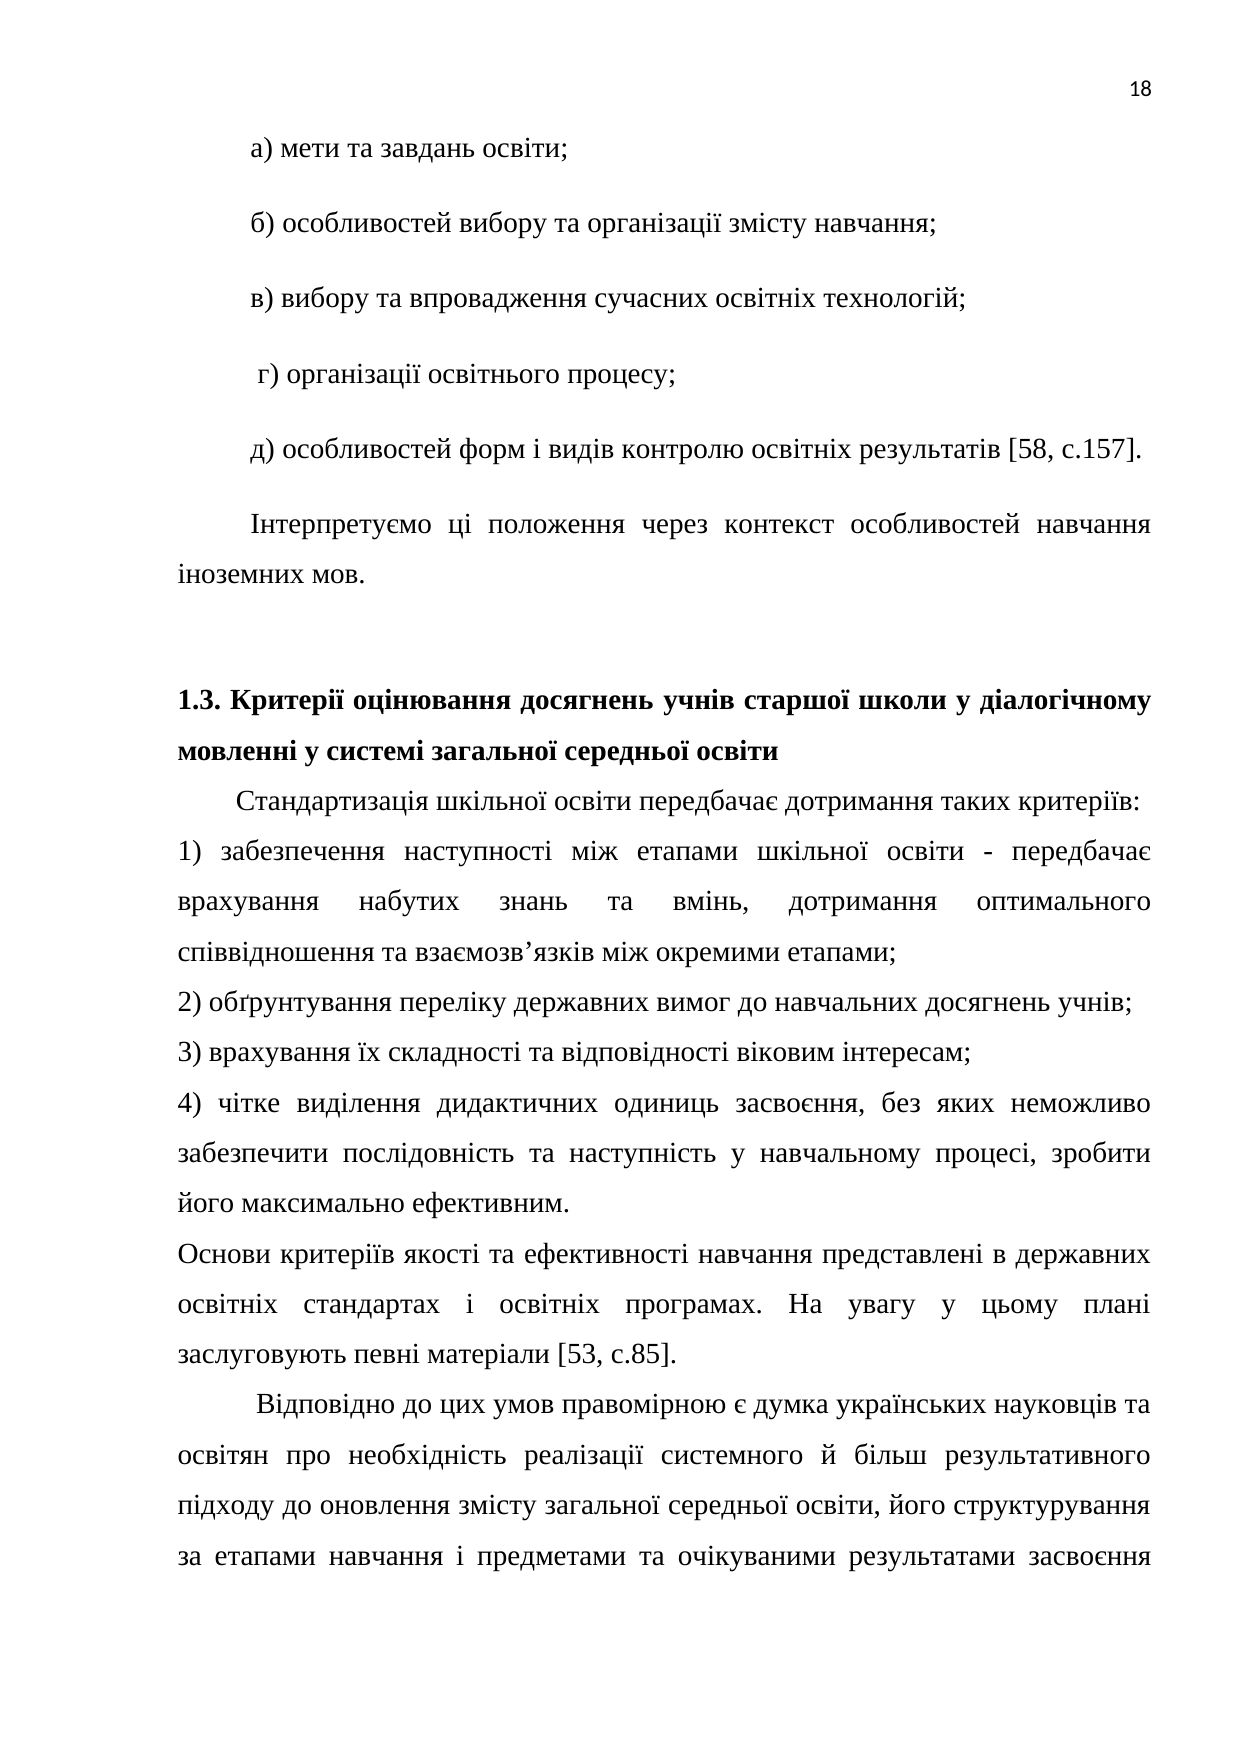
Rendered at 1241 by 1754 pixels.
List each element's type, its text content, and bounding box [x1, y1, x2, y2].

text Інтерпретуємо ці положення через контекст особливостей навчання іноземних мов. [177, 506, 1152, 590]
text 2) обґрунтування переліку державних вимог до навчальних досягнень учнів; [177, 984, 1152, 1018]
text в) вибору та впровадження сучасних освітніх технологій; [177, 280, 1152, 314]
text 3) врахування їх складності та відповідності віковим інтересам; [177, 1034, 1152, 1068]
text Основи критеріїв якості та ефективності навчання представлені в державних освітніх стандартах і освітніх програмах. На увагу у цьому плані заслуговують певні матеріали [53, с.85]. [177, 1236, 1152, 1370]
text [177, 1387, 1152, 1571]
text г) організації освітнього процесу; [177, 356, 1152, 389]
text б) особливостей вибору та організації змісту навчання; [177, 205, 1152, 239]
text д) особливостей форм і видів контролю освітніх результатів [58, с.157]. [177, 431, 1152, 464]
text 1) забезпечення наступності між етапами шкільної освіти - передбачає врахування набутих знань та вмінь, дотримання оптимального співвідношення та взаємозв’язків між окремими етапами; [177, 833, 1152, 967]
text а) мети та завдань освіти; [177, 130, 1152, 163]
subtitle 1.3. Критерії оцінювання досягнень учнів старшої школи у діалогічному мовленні у системі загальної середньої освіти [177, 682, 1152, 766]
text 4) чітке виділення дидактичних одиниць засвоєння, без яких неможливо забезпечити послідовність та наступність у навчальному процесі, зробити його максимально ефективним. [177, 1085, 1152, 1219]
text Стандартизація шкільної освіти передбачає дотримання таких критеріїв: [177, 783, 1152, 816]
